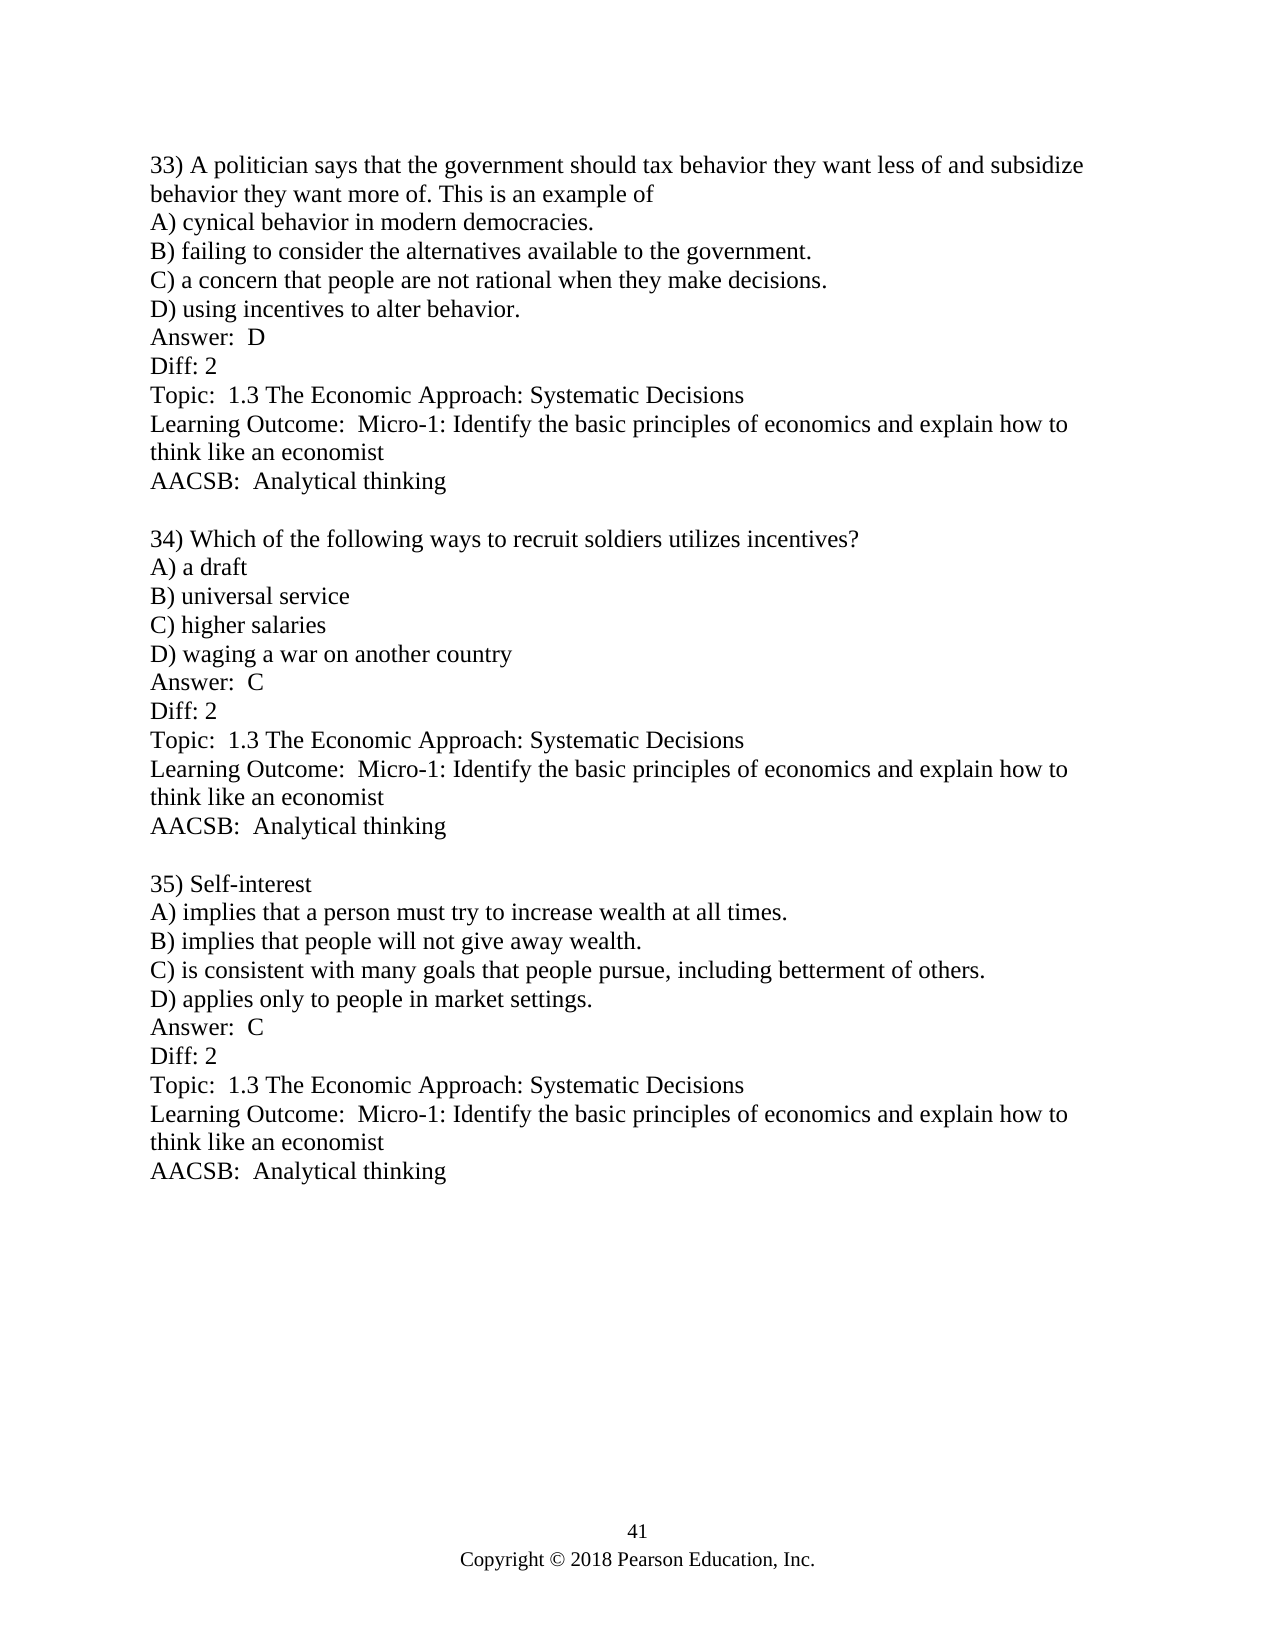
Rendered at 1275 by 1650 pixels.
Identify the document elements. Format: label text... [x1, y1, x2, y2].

text Answer: C [150, 667, 1125, 696]
text AACSB: Analytical thinking [150, 466, 1125, 495]
text Learning Outcome: Micro-1: Identify the basic principles of economics and explain how to think like an economist [150, 1099, 1125, 1156]
text B) universal service [150, 581, 1125, 610]
text A) a draft [150, 552, 1125, 581]
text Topic: 1.3 The Economic Approach: Systematic Decisions [150, 1070, 1125, 1099]
text C) is consistent with many goals that people pursue, including betterment of others. [150, 955, 1125, 984]
text 35) Self-interest [150, 869, 1125, 897]
text Topic: 1.3 The Economic Approach: Systematic Decisions [150, 725, 1125, 754]
text AACSB: Analytical thinking [150, 811, 1125, 840]
text Topic: 1.3 The Economic Approach: Systematic Decisions [150, 380, 1125, 409]
text B) failing to consider the alternatives available to the government. [150, 236, 1125, 265]
text Diff: 2 [150, 1041, 1125, 1070]
text Learning Outcome: Micro-1: Identify the basic principles of economics and explain how to think like an economist [150, 409, 1125, 466]
text D) using incentives to alter behavior. [150, 294, 1125, 322]
text D) applies only to people in market settings. [150, 984, 1125, 1012]
text Answer: C [150, 1012, 1125, 1041]
text 34) Which of the following ways to recruit soldiers utilizes incentives? [150, 524, 1125, 552]
text Answer: D [150, 322, 1125, 351]
text 33) A politician says that the government should tax behavior they want less of and subsidize behavior they want more of. This is an example of [150, 150, 1125, 207]
text A) cynical behavior in modern democracies. [150, 207, 1125, 236]
text Diff: 2 [150, 696, 1125, 725]
text AACSB: Analytical thinking [150, 1156, 1125, 1185]
text Learning Outcome: Micro-1: Identify the basic principles of economics and explain how to think like an economist [150, 754, 1125, 811]
text B) implies that people will not give away wealth. [150, 926, 1125, 955]
text A) implies that a person must try to increase wealth at all times. [150, 897, 1125, 926]
text C) higher salaries [150, 610, 1125, 639]
text C) a concern that people are not rational when they make decisions. [150, 265, 1125, 294]
text Diff: 2 [150, 351, 1125, 380]
text D) waging a war on another country [150, 639, 1125, 667]
